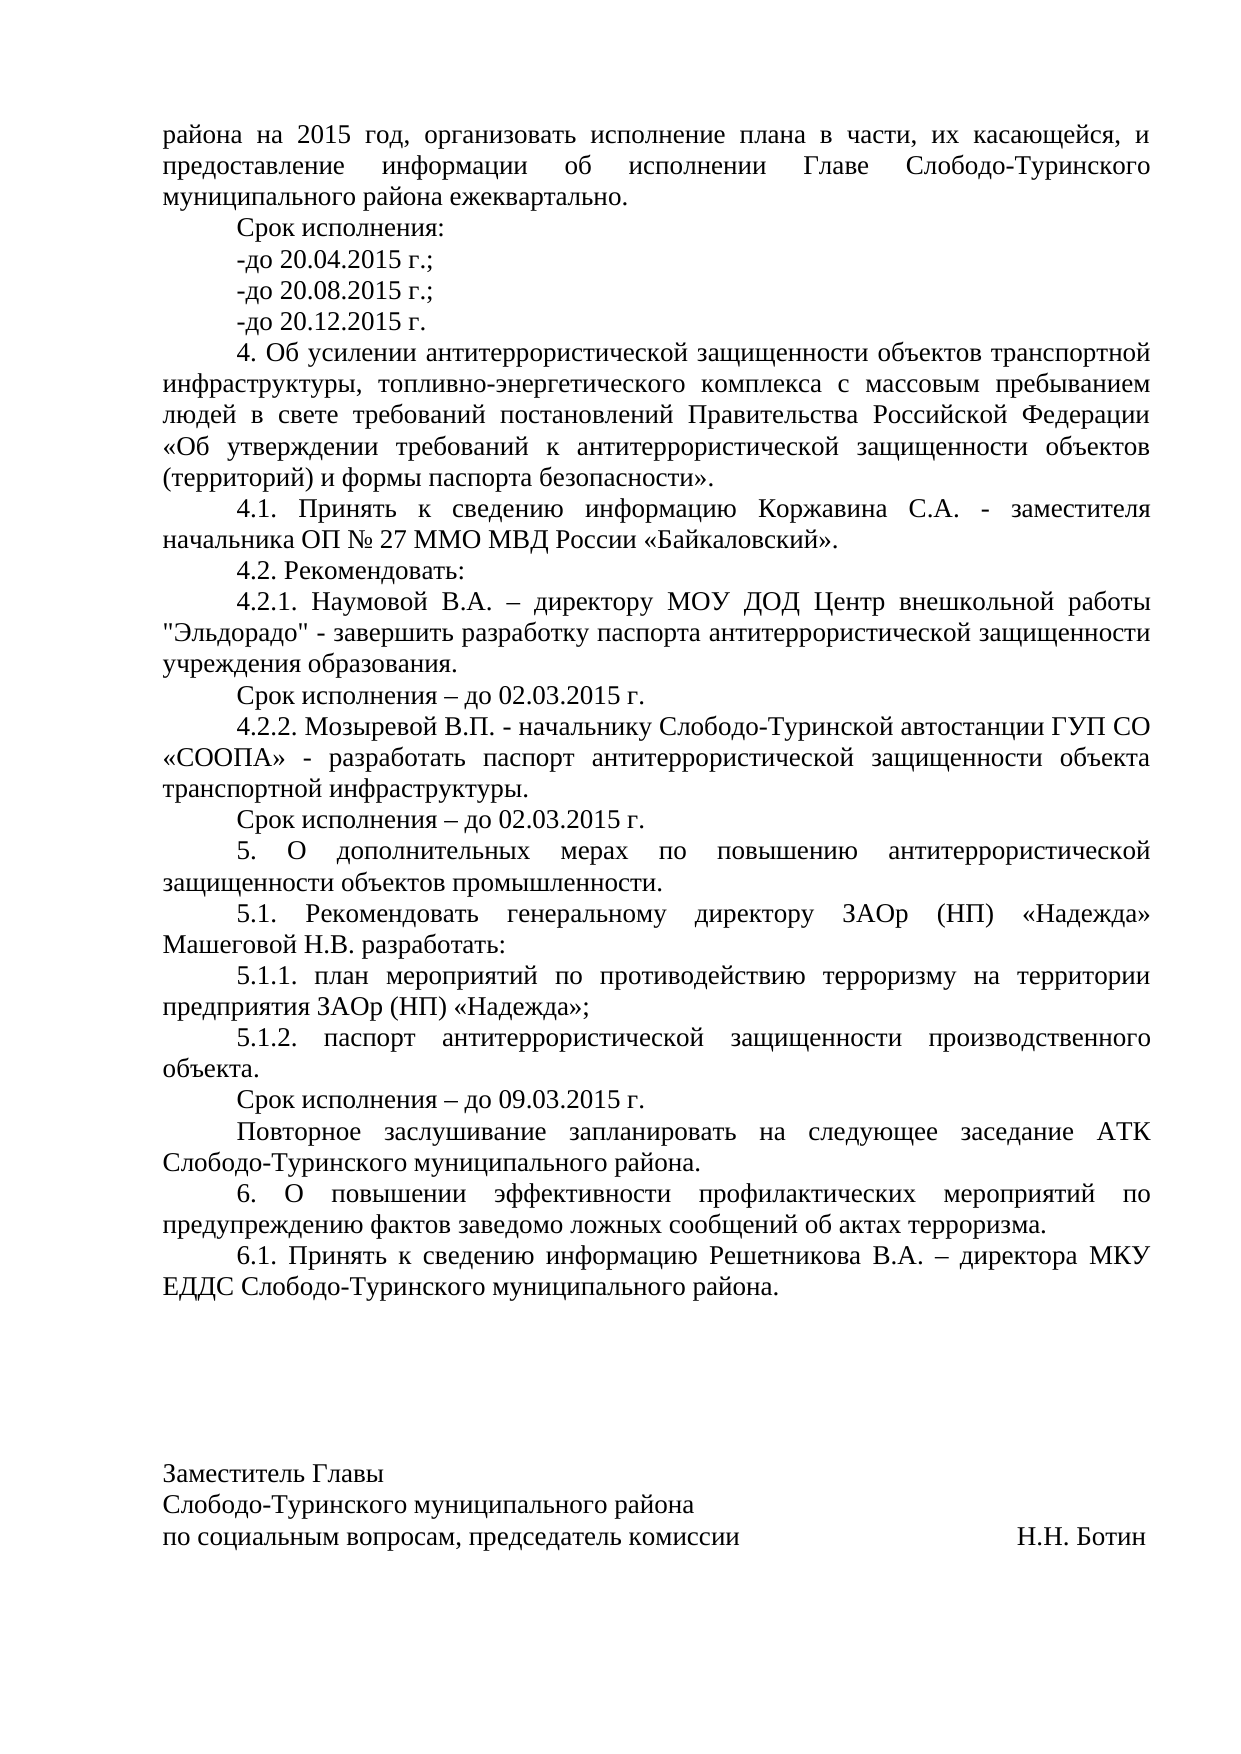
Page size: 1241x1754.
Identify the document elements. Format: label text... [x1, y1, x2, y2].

text 5.1. Рекомендовать генеральному директору ЗАОр (НП) «Надежда» Машеговой Н.В. разработать: [162, 897, 1152, 959]
text 4.2.2. Мозыревой В.П. - начальнику Слободо-Туринской автостанции ГУП СО «СООПА» - разработать паспорт антитеррористической защищенности объекта транспортной инфраструктуры. [162, 710, 1152, 803]
text по социальным вопросам, председатель комиссии Н.Н. Ботин [162, 1520, 1152, 1551]
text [162, 1488, 1152, 1520]
text 5. О дополнительных мерах по повышению антитеррористической защищенности объектов промышленности. [162, 834, 1152, 897]
text 6. О повышении эффективности профилактических мероприятий по предупреждению фактов заведомо ложных сообщений об актах терроризма. [162, 1177, 1152, 1239]
text Срок исполнения – до 09.03.2015 г. [162, 1084, 1152, 1115]
text -до 20.12.2015 г. [162, 305, 1152, 336]
text 4.2. Рекомендовать: [162, 554, 1152, 585]
text Срок исполнения: [162, 212, 1152, 243]
text 6.1. Принять к сведению информацию Решетникова В.А. – директора МКУ ЕДДС Слободо-Туринского муниципального района. [162, 1239, 1152, 1302]
text -до 20.08.2015 г.; [162, 274, 1152, 305]
text 5.1.1. план мероприятий по противодействию терроризму на территории предприятия ЗАОр (НП) «Надежда»; [162, 959, 1152, 1021]
text 5.1.2. паспорт антитеррористической защищенности производственного объекта. [162, 1021, 1152, 1084]
text Заместитель Главы [162, 1457, 1152, 1488]
text 4. Об усилении антитеррористической защищенности объектов транспортной инфраструктуры, топливно-энергетического комплекса с массовым пребыванием людей в свете требований постановлений Правительства Российской Федерации «Об утверждении требований к антитеррористической защищенности объектов (территорий) и формы паспорта безопасности». [162, 336, 1152, 492]
text -до 20.04.2015 г.; [162, 243, 1152, 274]
text 4.1. Принять к сведению информацию Коржавина С.А. - заместителя начальника ОП № 27 ММО МВД России «Байкаловский». [162, 492, 1152, 554]
text Повторное заслушивание запланировать на следующее заседание АТК Слободо-Туринского муниципального района. [162, 1115, 1152, 1177]
text 4.2.1. Наумовой В.А. – директору МОУ ДОД Центр внешкольной работы "Эльдорадо" - завершить разработку паспорта антитеррористической защищенности учреждения образования. [162, 585, 1152, 679]
text Срок исполнения – до 02.03.2015 г. [162, 803, 1152, 834]
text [162, 118, 1152, 212]
text Срок исполнения – до 02.03.2015 г. [162, 679, 1152, 710]
